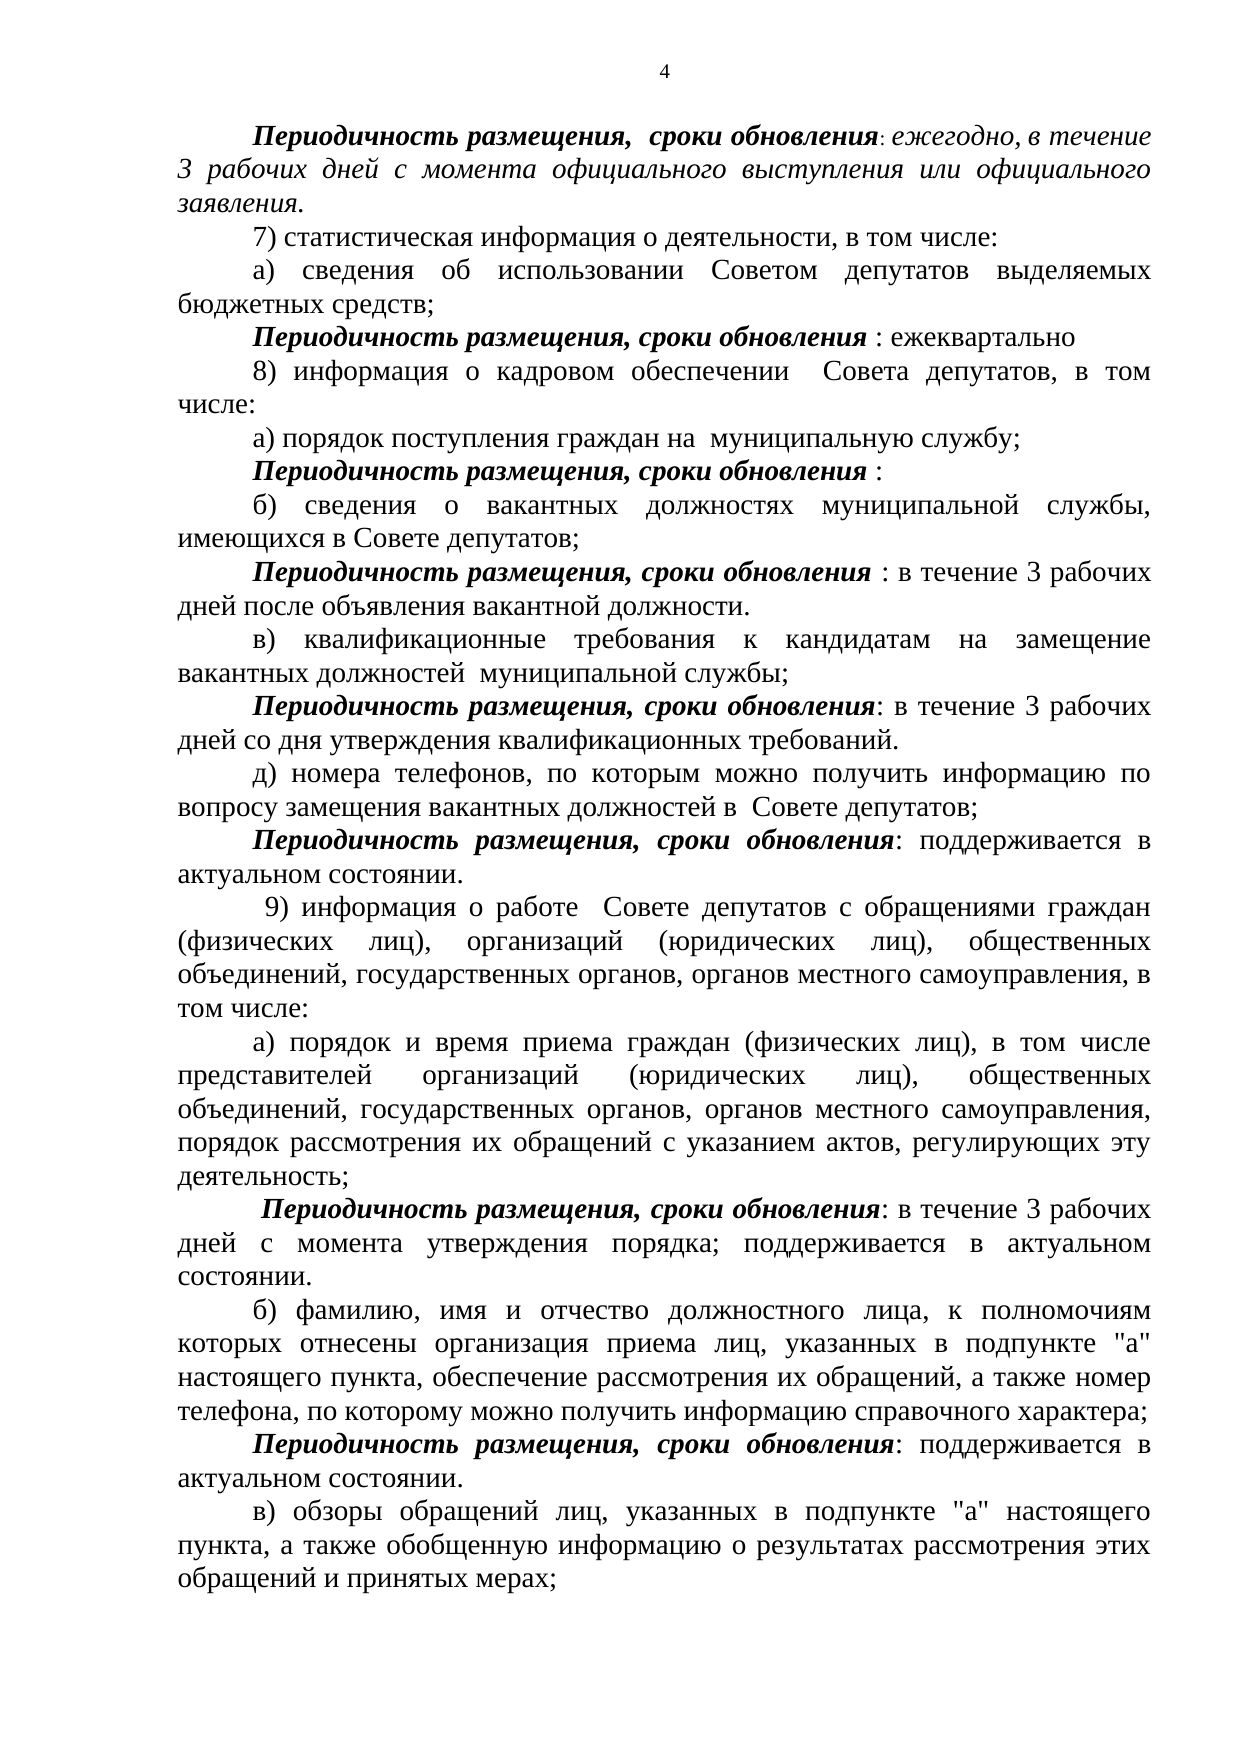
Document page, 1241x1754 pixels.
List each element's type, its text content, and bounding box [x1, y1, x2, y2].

text в) обзоры обращений лиц, указанных в подпункте "а" настоящего пункта, а также обобщенную информацию о результатах рассмотрения этих обращений и принятых мерах; [177, 1493, 1152, 1594]
text 8) информация о кадровом обеспечении Совета депутатов, в том числе: [177, 353, 1152, 420]
text Периодичность размещения, сроки обновления : [177, 453, 1152, 487]
text а) сведения об использовании Советом депутатов выделяемых бюджетных средств; [177, 252, 1152, 319]
text Периодичность размещения, сроки обновления : в течение 3 рабочих дней после объявления вакантной должности. [177, 554, 1152, 621]
text а) порядок поступления граждан на муниципальную службу; [177, 420, 1152, 453]
text Периодичность размещения, сроки обновления: в течение 3 рабочих дней со дня утверждения квалификационных требований. [177, 688, 1152, 755]
text Периодичность размещения, сроки обновления: в течение 3 рабочих дней с момента утверждения порядка; поддерживается в актуальном состоянии. [177, 1191, 1152, 1292]
text 9) информация о работе Совете депутатов с обращениями граждан (физических лиц), организаций (юридических лиц), общественных объединений, государственных органов, органов местного самоуправления, в том числе: [177, 889, 1152, 1024]
text 7) статистическая информация о деятельности, в том числе: [177, 219, 1152, 252]
text д) номера телефонов, по которым можно получить информацию по вопросу замещения вакантных должностей в Совете депутатов; [177, 755, 1152, 822]
text б) фамилию, имя и отчество должностного лица, к полномочиям которых отнесены организация приема лиц, указанных в подпункте "а" настоящего пункта, обеспечение рассмотрения их обращений, а также номер телефона, по которому можно получить информацию справочного характера; [177, 1292, 1152, 1426]
text Периодичность размещения, сроки обновления: ежегодно, в течение 3 рабочих дней с момента официального выступления или официального заявления. [177, 118, 1152, 219]
text Периодичность размещения, сроки обновления: поддерживается в актуальном состоянии. [177, 822, 1152, 889]
text Периодичность размещения, сроки обновления : ежеквартально [177, 319, 1152, 353]
text в) квалификационные требования к кандидатам на замещение вакантных должностей муниципальной службы; [177, 621, 1152, 688]
text Периодичность размещения, сроки обновления: поддерживается в актуальном состоянии. [177, 1426, 1152, 1493]
text б) сведения о вакантных должностях муниципальной службы, имеющихся в Совете депутатов; [177, 487, 1152, 554]
text а) порядок и время приема граждан (физических лиц), в том числе представителей организаций (юридических лиц), общественных объединений, государственных органов, органов местного самоуправления, порядок рассмотрения их обращений с указанием актов, регулирующих эту деятельность; [177, 1024, 1152, 1191]
